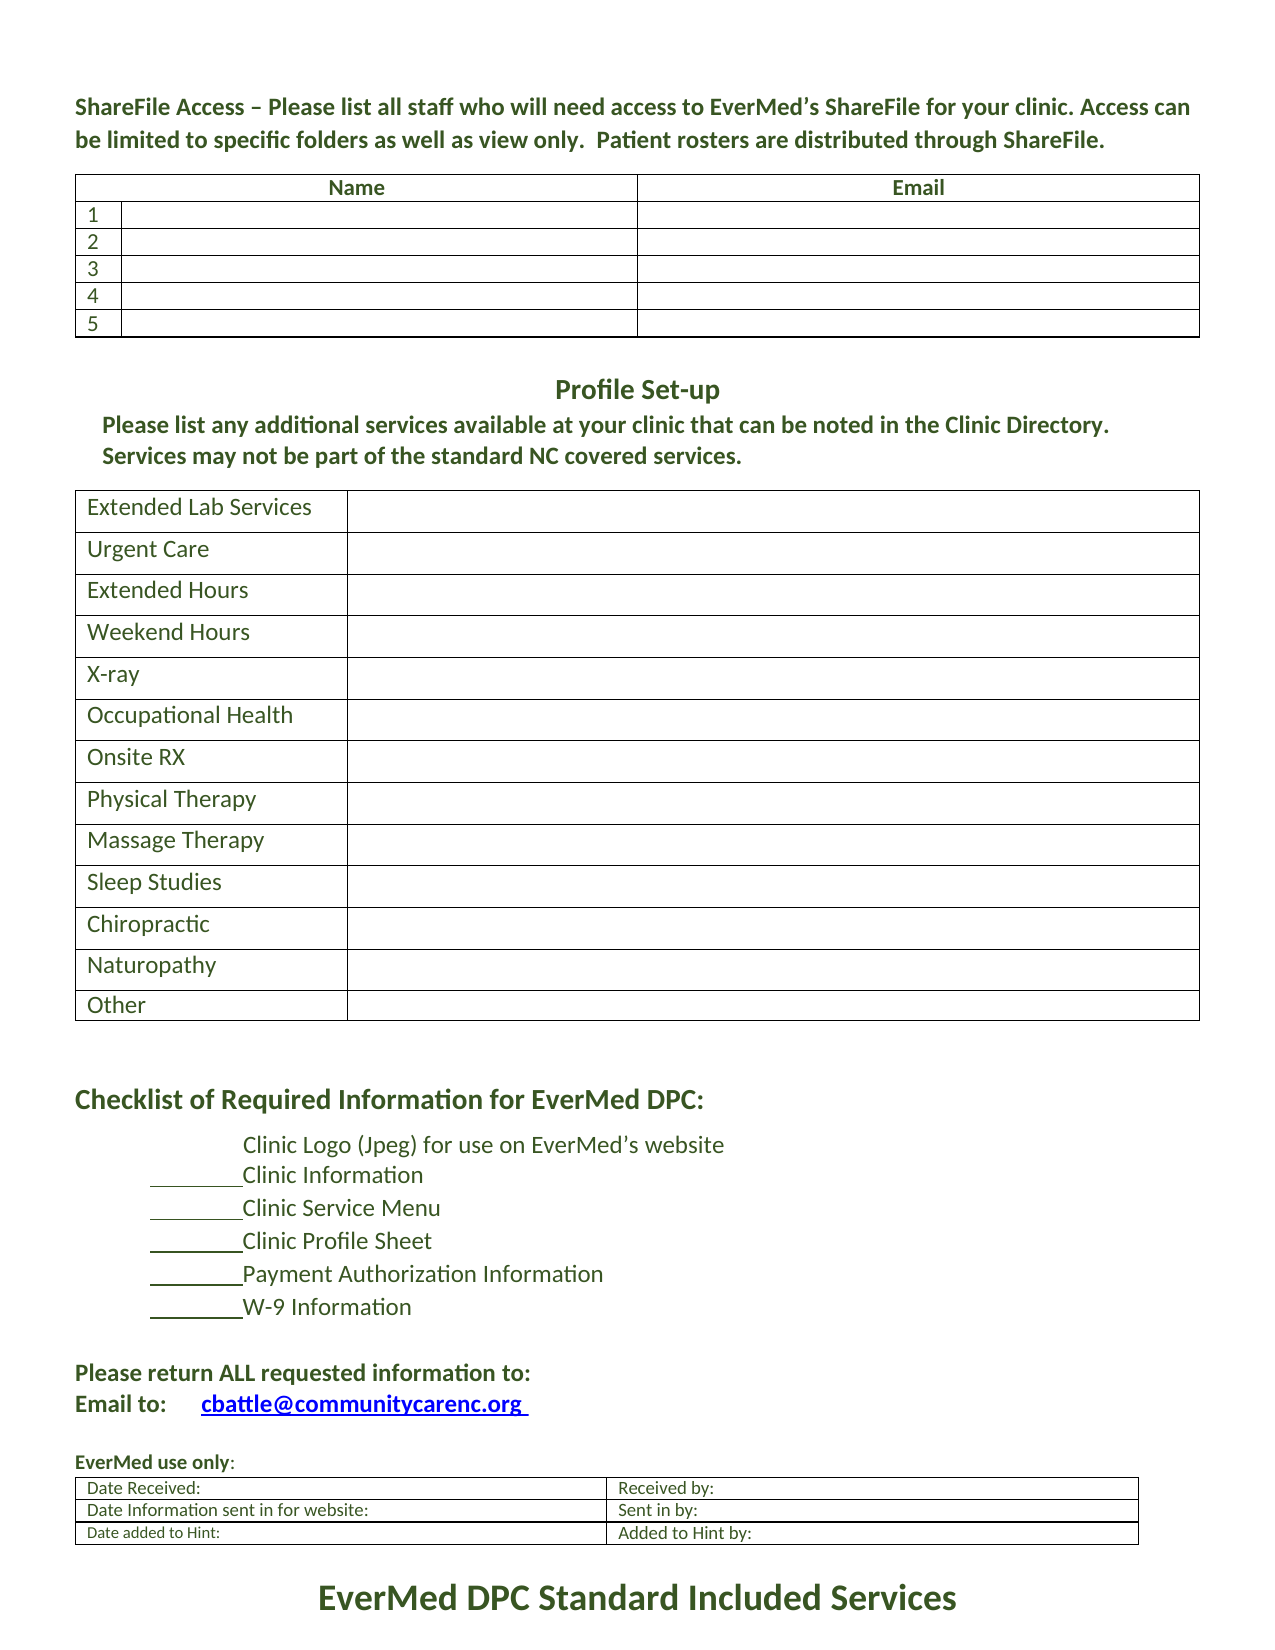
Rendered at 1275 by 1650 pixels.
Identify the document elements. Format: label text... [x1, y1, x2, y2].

text EverMed DPC Standard Included Services [316, 1573, 959, 1619]
table_header Extended Lab Services [76, 491, 347, 532]
table_cell [122, 229, 637, 255]
table_cell [348, 908, 1199, 948]
table_cell [638, 202, 1199, 228]
table_cell [348, 658, 1199, 698]
text Checklist of Required Information for EverMed DPC: [75, 1081, 1212, 1117]
table_cell [348, 950, 1199, 990]
table_cell 5 [76, 310, 121, 336]
table_cell Occupational Health [76, 700, 347, 740]
table_cell Added to Hint by: [607, 1523, 1138, 1544]
table_cell Chiropractic [76, 908, 347, 948]
table_header Email [638, 175, 1199, 201]
table_cell [348, 991, 1199, 1019]
text Payment Authorization Information [150, 1258, 1212, 1289]
table_cell [348, 616, 1199, 657]
table_header [348, 491, 1199, 532]
table_cell [122, 310, 637, 336]
table_cell [638, 229, 1199, 255]
text Clinic Profile Sheet [150, 1226, 1212, 1256]
table_cell Weekend Hours [76, 616, 347, 657]
subtitle EverMed use only: [75, 1449, 1212, 1475]
text Profile Set-up [316, 371, 960, 407]
table_cell Urgent Care [76, 533, 347, 573]
table_cell Physical Therapy [76, 783, 347, 823]
table_cell 1 [76, 202, 121, 228]
text Please return ALL requested information to: [75, 1357, 593, 1388]
table_cell Sent in by: [607, 1500, 1138, 1521]
text ShareFile Access – Please list all staff who will need access to EverMed’s ShareFile for your clinic. Access can be limited to specific folders as well as view only. Patient rosters are distributed through ShareFile. [75, 91, 1194, 154]
text Clinic Information [150, 1160, 1212, 1190]
table_cell [122, 256, 637, 282]
table_cell 3 [76, 256, 121, 282]
table_cell [348, 533, 1199, 573]
text W-9 Information [150, 1291, 1212, 1322]
table_cell 2 [76, 229, 121, 255]
text Clinic Service Menu [150, 1193, 1212, 1223]
table_cell [348, 866, 1199, 907]
table_header Date Received: [76, 1478, 606, 1498]
table_cell [638, 256, 1199, 282]
table_cell X-ray [76, 658, 347, 698]
table_cell Date added to Hint: [76, 1523, 606, 1544]
table_cell Massage Therapy [76, 825, 347, 865]
table_cell Naturopathy [76, 950, 347, 990]
text Email to: cbattle@communitycarenc.org [75, 1388, 593, 1419]
table_cell [348, 700, 1199, 740]
table_cell [122, 283, 637, 309]
table_cell Other [76, 991, 347, 1019]
table_header Name [76, 175, 637, 201]
table_cell [638, 310, 1199, 336]
table_cell Extended Hours [76, 575, 347, 615]
subtitle Clinic Logo (Jpeg) for use on EverMed’s website [150, 1129, 1212, 1160]
text Please list any additional services available at your clinic that can be noted in the Clinic Directory. Services may not be part of the standard NC covered services. [102, 409, 1189, 471]
table_cell [638, 283, 1199, 309]
table_cell [348, 783, 1199, 823]
table_cell [122, 202, 637, 228]
table_cell Sleep Studies [76, 866, 347, 907]
table_cell Onsite RX [76, 741, 347, 782]
table_header Received by: [607, 1478, 1138, 1498]
table_cell [348, 575, 1199, 615]
table_cell [348, 825, 1199, 865]
table_cell 4 [76, 283, 121, 309]
table_cell [348, 741, 1199, 782]
table_cell Date Information sent in for website: [76, 1500, 606, 1521]
